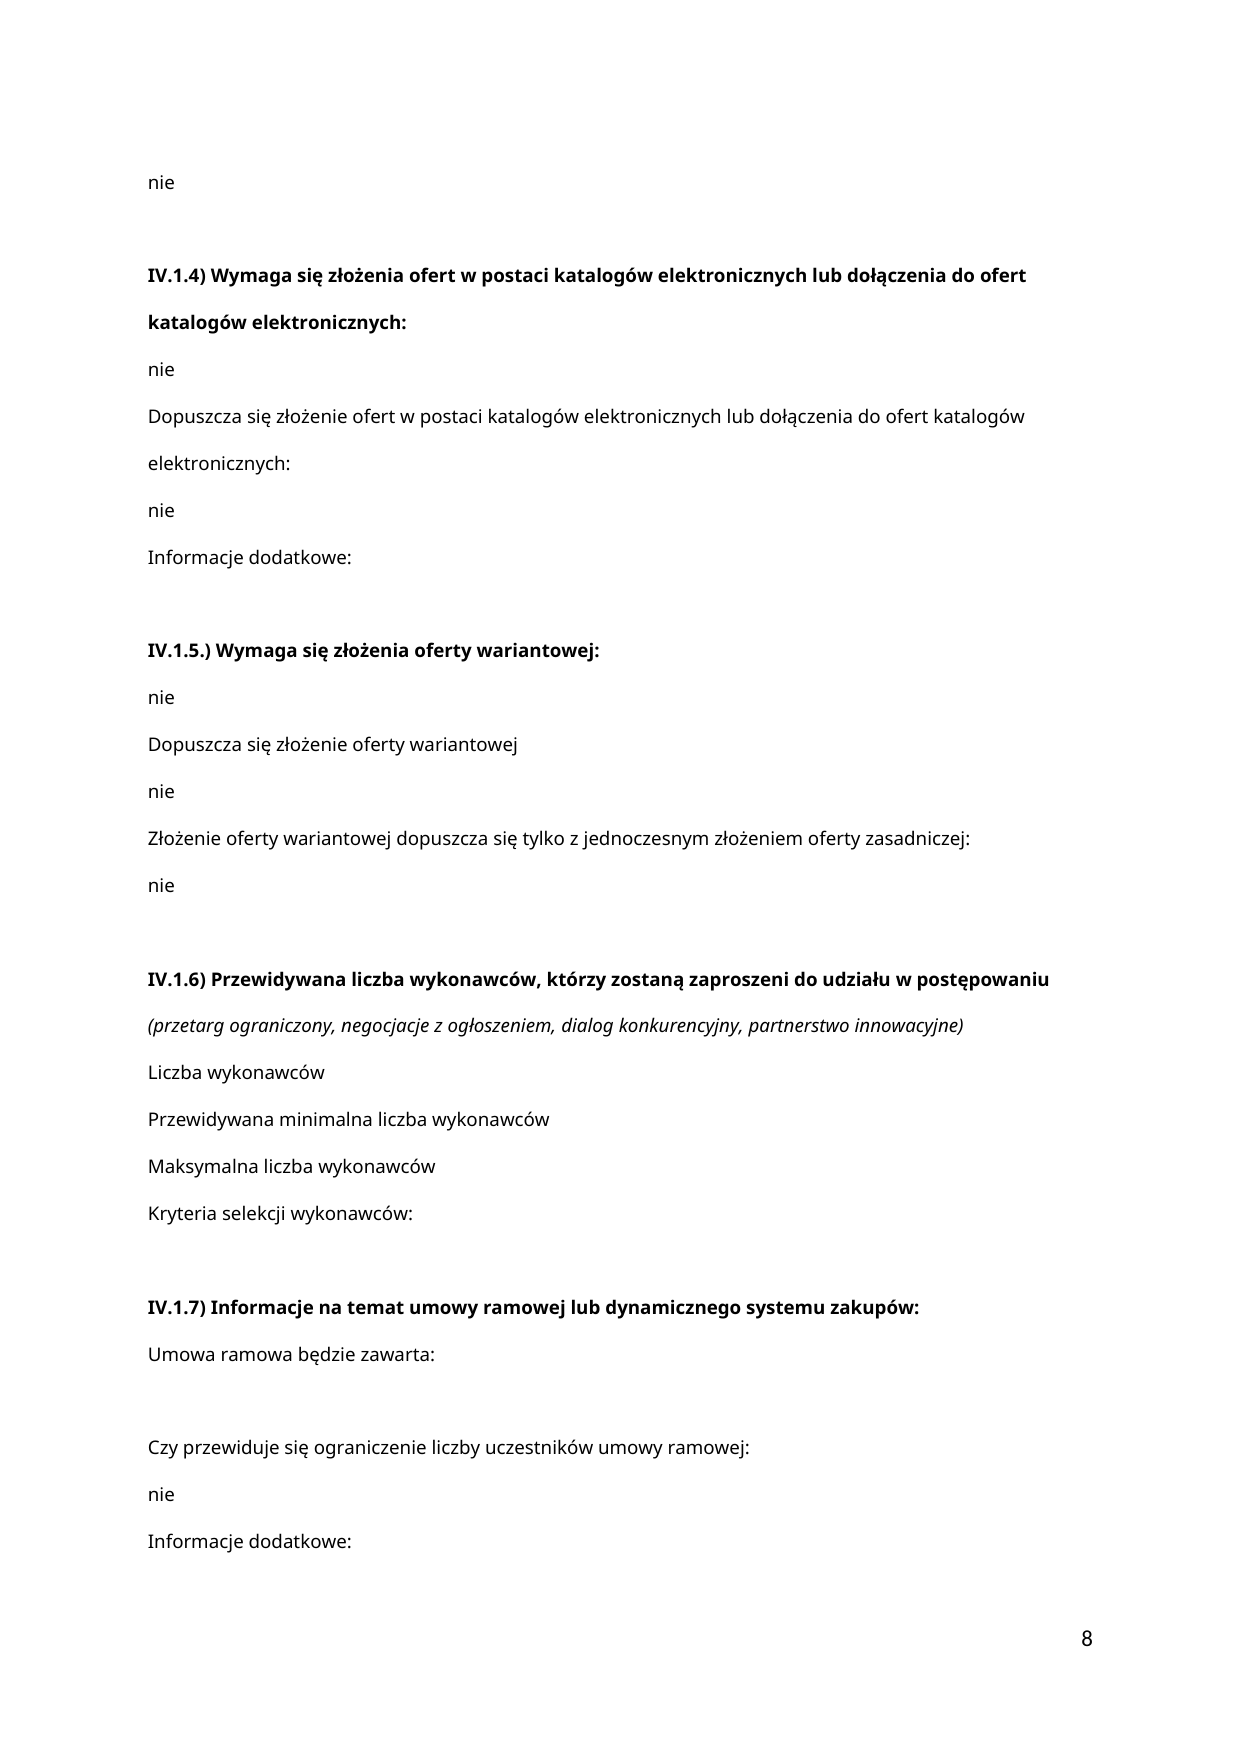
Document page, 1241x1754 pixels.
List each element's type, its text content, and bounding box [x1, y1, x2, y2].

text IV.1.6) Przewidywana liczba wykonawców, którzy zostaną zaproszeni do udziału w postępowaniu (przetarg ograniczony, negocjacje z ogłoszeniem, dialog konkurencyjny, partnerstwo innowacyjne) [148, 898, 1093, 1038]
text Liczba wykonawców Przewidywana minimalna liczba wykonawców Maksymalna liczba wykonawców Kryteria selekcji wykonawców: [148, 1038, 1093, 1226]
text nie [148, 148, 1093, 194]
text IV.1.5.) Wymaga się złożenia oferty wariantowej: [148, 569, 1093, 663]
text nie Dopuszcza się złożenie oferty wariantowej nie Złożenie oferty wariantowej dopuszcza się tylko z jednoczesnym złożeniem oferty zasadniczej: nie [148, 663, 1093, 898]
text IV.1.4) Wymaga się złożenia ofert w postaci katalogów elektronicznych lub dołączenia do ofert katalogów elektronicznych: [148, 194, 1093, 335]
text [148, 1319, 1093, 1601]
text IV.1.7) Informacje na temat umowy ramowej lub dynamicznego systemu zakupów: [148, 1226, 1093, 1319]
text nie Dopuszcza się złożenie ofert w postaci katalogów elektronicznych lub dołączenia do ofert katalogów elektronicznych: nie Informacje dodatkowe: [148, 335, 1093, 569]
